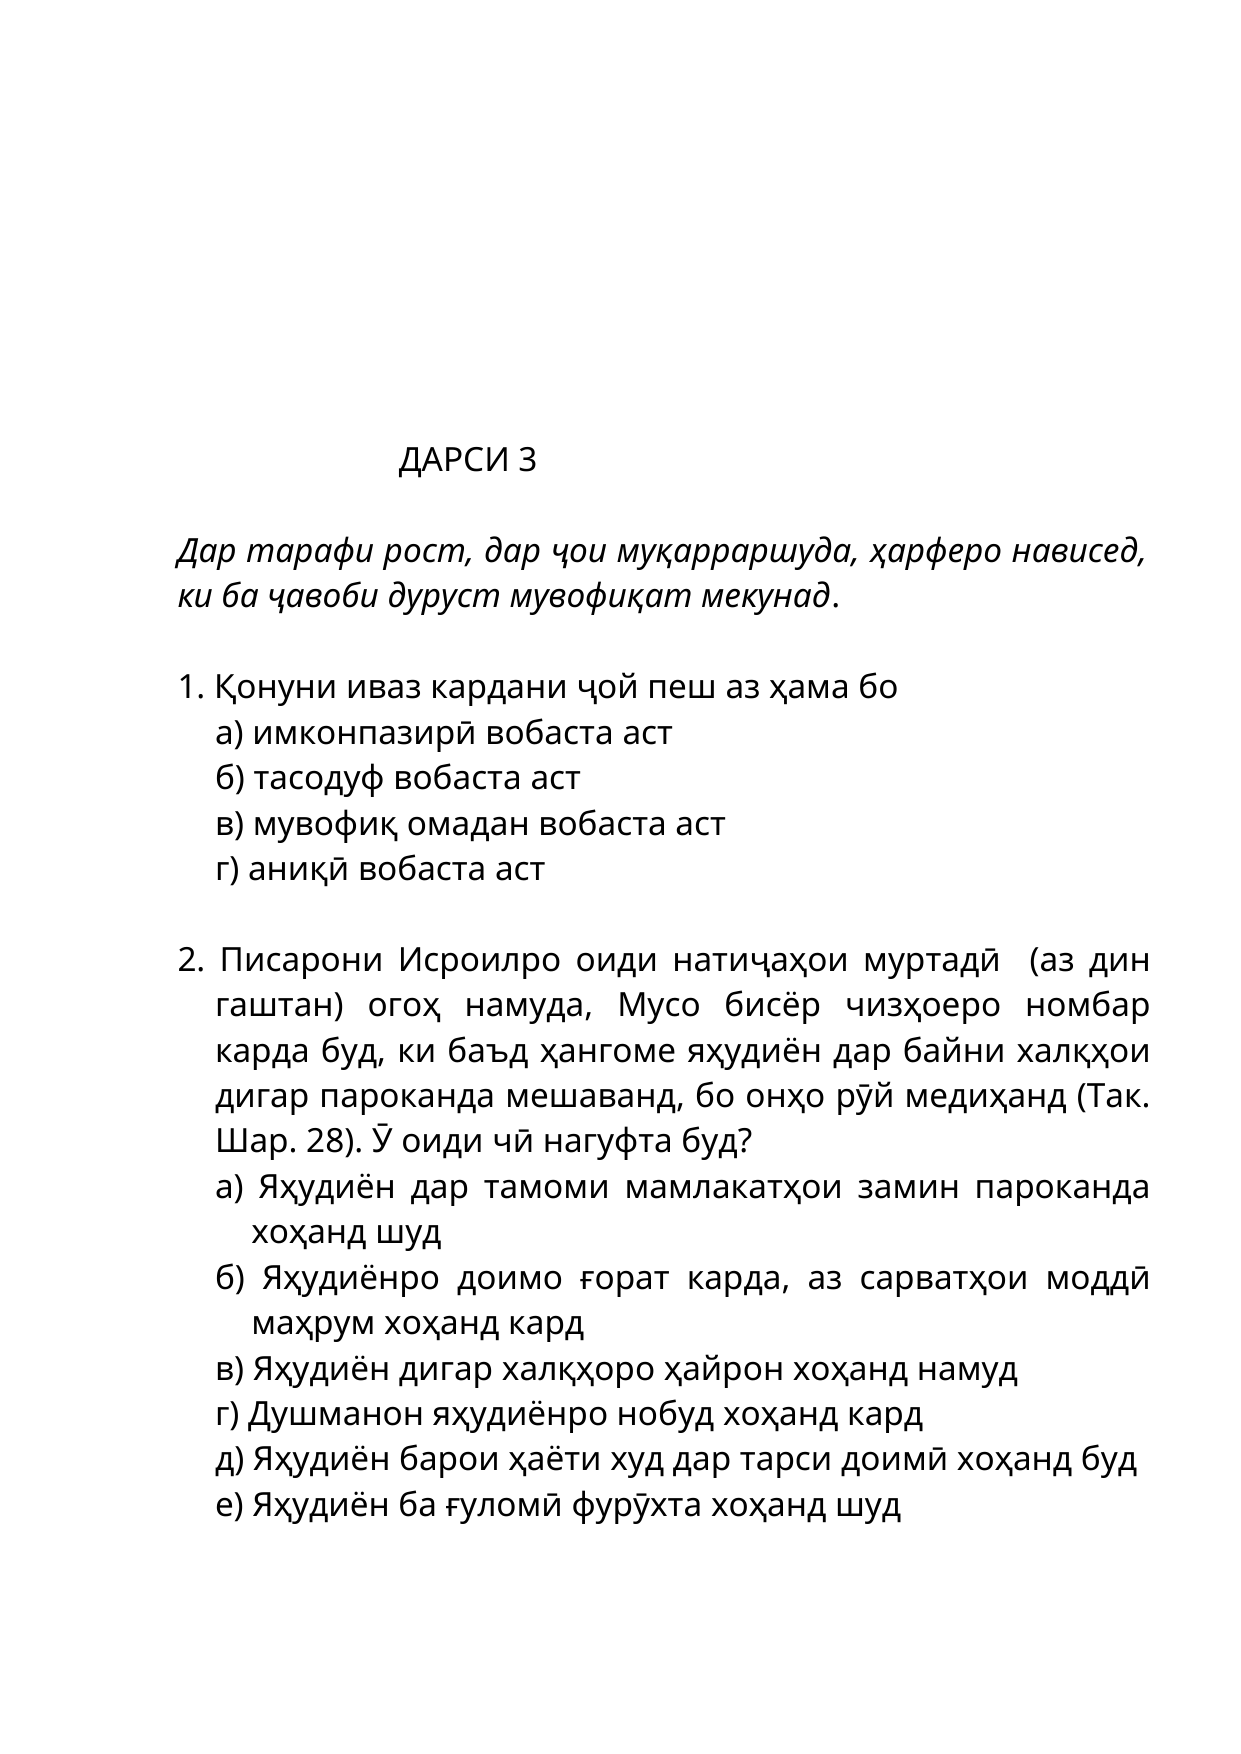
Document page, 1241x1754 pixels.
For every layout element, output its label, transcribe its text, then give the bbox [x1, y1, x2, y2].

text Дар тарафи рост, дар ҷои муқарраршуда, ҳарферо нависед, ки ба ҷавоби дуруст мувофиқат мекунад. [177, 527, 1152, 618]
text в) Яҳудиён дигар халқҳоро ҳайрон хоҳанд намуд [215, 1344, 1152, 1390]
text б) Яҳудиёнро доимо ғорат карда, аз сарватҳои моддӣ маҳрум хоҳанд кард [215, 1253, 1152, 1344]
text д) Яҳудиён барои ҳаёти худ дар тарси доимӣ хоҳанд буд [215, 1435, 1152, 1481]
text а) Яҳудиён дар тамоми мамлакатҳои замин пароканда хоҳанд шуд [215, 1163, 1152, 1253]
text е) Яҳудиён ба ғуломӣ фурӯхта хоҳанд шуд [215, 1481, 1152, 1526]
text а) имконпазирӣ вобаста аст [215, 708, 1152, 754]
text б) тасодуф вобаста аст [215, 754, 1152, 799]
text ДАРСИ 3 [325, 436, 1152, 481]
text в) мувофиқ омадан вобаста аст [215, 799, 1152, 845]
text г) Душманон яҳудиёнро нобуд хоҳанд кард [215, 1390, 1152, 1435]
text г) аниқӣ вобаста аст [215, 845, 1152, 890]
text 2. Писарони Исроилро оиди натиҷаҳои муртадӣ (аз дин гаштан) огоҳ намуда, Мусо бисёр чизҳоеро номбар карда буд, ки баъд ҳангоме яҳудиён дар байни халқҳои дигар пароканда мешаванд, бо онҳо рӯй медиҳанд (Так. Шар. 28). Ӯ оиди чӣ нагуфта буд? [177, 936, 1152, 1163]
text 1. Қонуни иваз кардани ҷой пеш аз ҳама бо [177, 663, 1152, 708]
